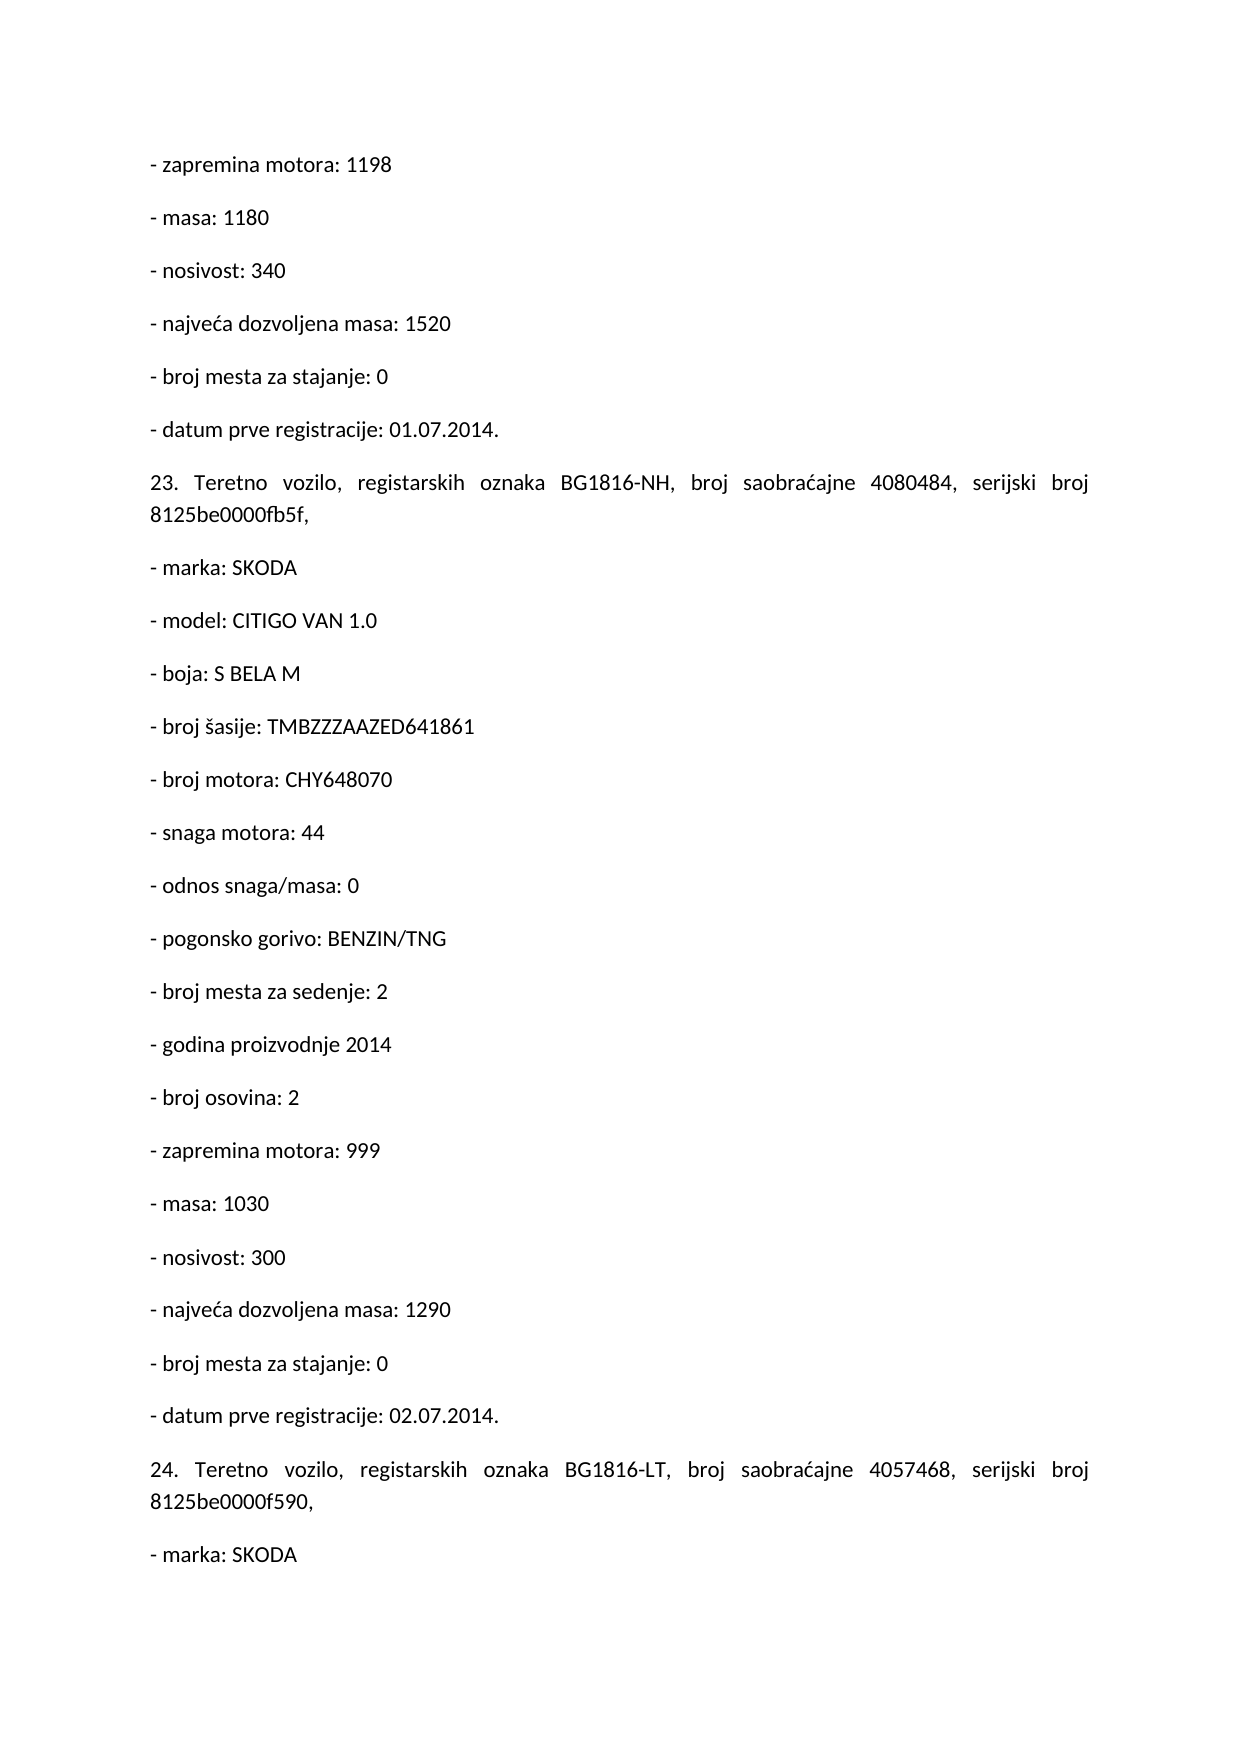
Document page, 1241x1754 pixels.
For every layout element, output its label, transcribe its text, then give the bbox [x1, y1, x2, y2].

text - broj mesta za stajanje: 0 [150, 1349, 1090, 1377]
text - broj mesta za sedenje: 2 [150, 977, 1090, 1006]
text - odnos snaga/masa: 0 [150, 871, 1090, 899]
text 23. Teretno vozilo, registarskih oznaka BG1816-NH, broj saobraćajne 4080484, serijski broj 8125be0000fb5f, [150, 468, 1090, 528]
text - masa: 1030 [150, 1189, 1090, 1218]
text - broj mesta za stajanje: 0 [150, 362, 1090, 390]
text - masa: 1180 [150, 203, 1090, 231]
text - marka: SKODA [150, 1540, 1090, 1568]
text - boja: S BELA M [150, 659, 1090, 687]
text 24. Teretno vozilo, registarskih oznaka BG1816-LT, broj saobraćajne 4057468, serijski broj 8125be0000f590, [150, 1455, 1090, 1515]
text - broj šasije: TMBZZZAAZED641861 [150, 712, 1090, 740]
text - broj osovina: 2 [150, 1083, 1090, 1112]
text - najveća dozvoljena masa: 1520 [150, 309, 1090, 337]
text - pogonsko gorivo: BENZIN/TNG [150, 924, 1090, 952]
text - godina proizvodnje 2014 [150, 1031, 1090, 1058]
text - nosivost: 340 [150, 256, 1090, 284]
text - marka: SKODA [150, 553, 1090, 581]
text - najveća dozvoljena masa: 1290 [150, 1296, 1090, 1324]
text - nosivost: 300 [150, 1243, 1090, 1271]
text - model: CITIGO VAN 1.0 [150, 606, 1090, 634]
text - datum prve registracije: 01.07.2014. [150, 415, 1090, 443]
text - broj motora: CHY648070 [150, 765, 1090, 793]
text - zapremina motora: 1198 [150, 150, 1090, 178]
text - zapremina motora: 999 [150, 1137, 1090, 1164]
text - datum prve registracije: 02.07.2014. [150, 1402, 1090, 1430]
text - snaga motora: 44 [150, 818, 1090, 846]
